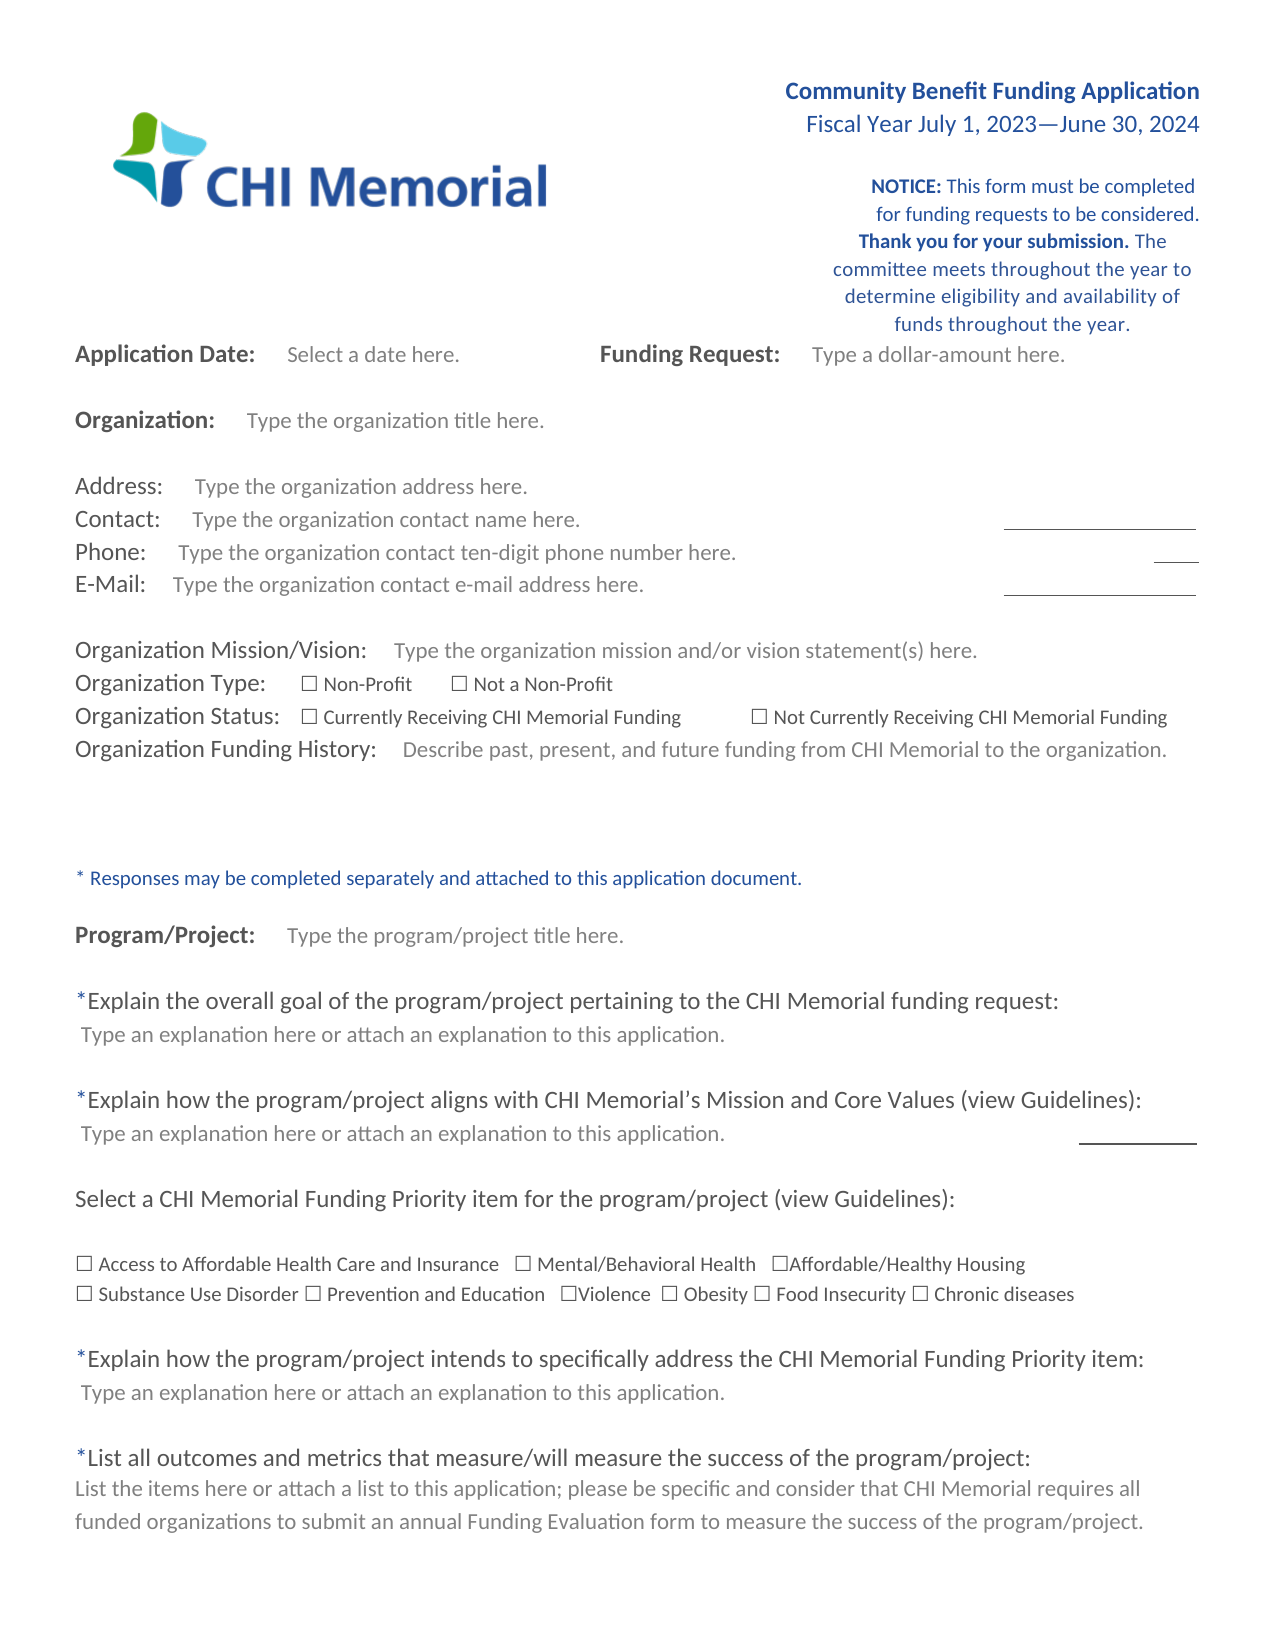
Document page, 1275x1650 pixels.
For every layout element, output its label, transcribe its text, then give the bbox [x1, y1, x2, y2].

text Phone: [75, 536, 1200, 566]
text Address: [75, 470, 1200, 500]
text Organization: [75, 404, 1200, 434]
text E-Mail: [75, 568, 1200, 599]
text Program/Project: [75, 919, 1200, 950]
text Application Date: Funding Request: [75, 338, 1200, 369]
text Organization Mission/Vision: Organization Type: Non-Profit Not a Non-Profit [75, 634, 1200, 698]
text ☐ Substance Use Disorder ☐ Prevention and Education ☐Violence ☐ Obesity ☐ Food Insecurity ☐ Chronic diseases [75, 1279, 1200, 1308]
text Organization Funding History: [75, 733, 1200, 797]
picture [75, 75, 583, 245]
text *Explain how the program/project aligns with CHI Memorial’s Mission and Core Values (view Guidelines): [75, 1084, 1200, 1115]
text *Explain how the program/project intends to specifically address the CHI Memorial Funding Priority item: [75, 1343, 1200, 1373]
text NOTICE: This form must be completed for funding requests to be considered. [825, 174, 1200, 227]
text *Explain the overall goal of the program/project pertaining to the CHI Memorial funding request: [75, 985, 1200, 1016]
text Select a CHI Memorial Funding Priority item for the program/project (view Guidelines): [75, 1183, 1200, 1213]
text * Responses may be completed separately and attached to this application document. [75, 865, 1200, 890]
text Organization Status: Currently Receiving CHI Memorial Funding Not Currently Receiving CHI Memorial Funding [75, 700, 1200, 731]
text Thank you for your submission. The committee meets throughout the year to determine eligibility and availability of funds throughout the year. [825, 228, 1200, 336]
text ☐ Access to Affordable Health Care and Insurance ☐ Mental/Behavioral Health ☐Affordable/Healthy Housing [75, 1249, 1200, 1277]
text Contact: [75, 503, 1200, 533]
text Fiscal Year July 1, 2023—June 30, 2024 [583, 108, 1200, 138]
text Community Benefit Funding Application [583, 75, 1200, 106]
text *List all outcomes and metrics that measure/will measure the success of the program/project: [75, 1442, 1200, 1472]
